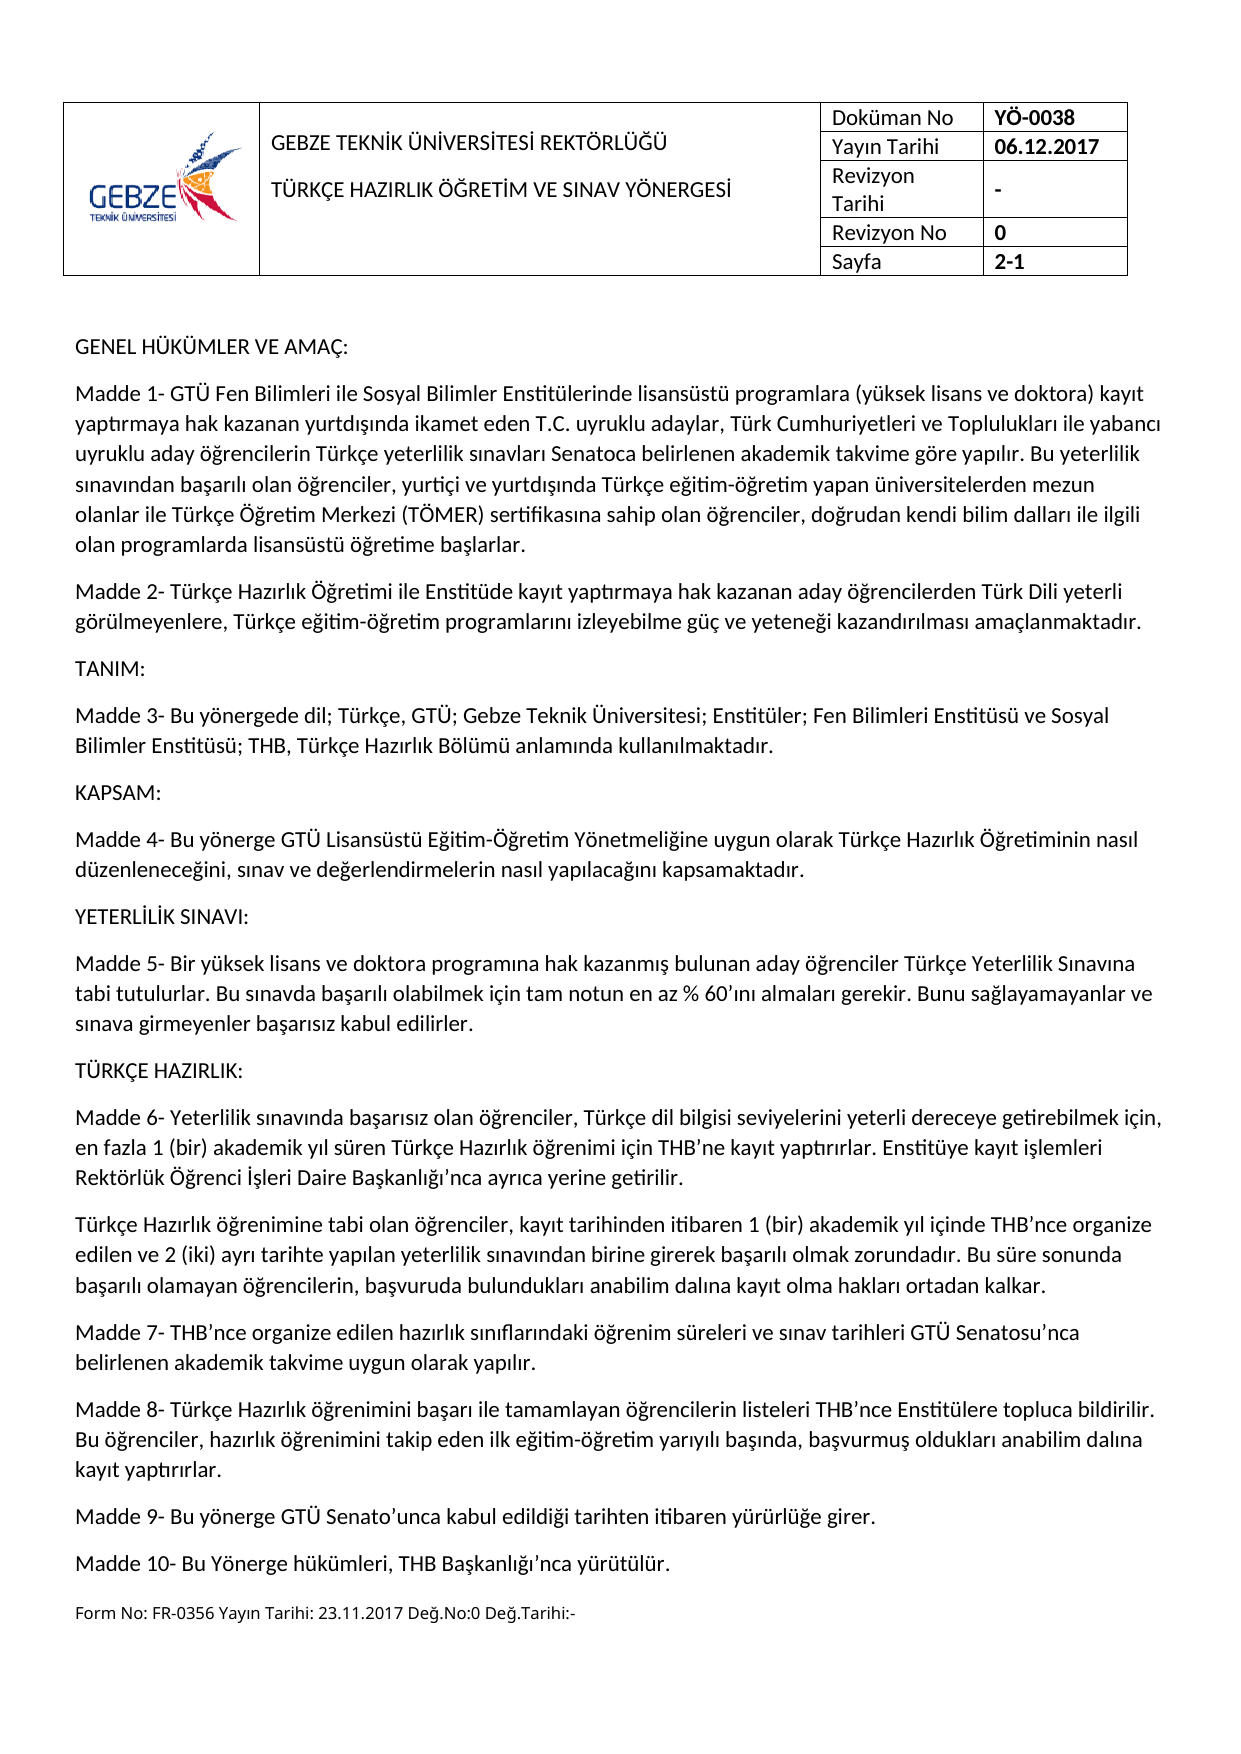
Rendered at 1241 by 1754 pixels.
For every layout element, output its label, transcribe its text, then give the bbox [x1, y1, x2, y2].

text GENEL HÜKÜMLER VE AMAÇ: [75, 332, 1165, 360]
text Madde 4- Bu yönerge GTÜ Lisansüstü Eğitim-Öğretim Yönetmeliğine uygun olarak Türkçe Hazırlık Öğretiminin nasıl düzenleneceğini, sınav ve değerlendirmelerin nasıl yapılacağını kapsamaktadır. [75, 825, 1165, 883]
text KAPSAM: [75, 778, 1165, 806]
text Madde 5- Bir yüksek lisans ve doktora programına hak kazanmış bulunan aday öğrenciler Türkçe Yeterlilik Sınavına tabi tutulurlar. Bu sınavda başarılı olabilmek için tam notun en az % 60’ını almaları gerekir. Bunu sağlayamayanlar ve sınava girmeyenler başarısız kabul edilirler. [75, 949, 1165, 1037]
picture [75, 124, 249, 254]
text YETERLİLİK SINAVI: [75, 902, 1165, 930]
text Madde 9- Bu yönerge GTÜ Senato’unca kabul edildiği tarihten itibaren yürürlüğe girer. [75, 1502, 1165, 1530]
text Madde 6- Yeterlilik sınavında başarısız olan öğrenciler, Türkçe dil bilgisi seviyelerini yeterli dereceye getirebilmek için, en fazla 1 (bir) akademik yıl süren Türkçe Hazırlık öğrenimi için THB’ne kayıt yaptırırlar. Enstitüye kayıt işlemleri Rektörlük Öğrenci İşleri Daire Başkanlığı’nca ayrıca yerine getirilir. [75, 1103, 1165, 1191]
text Madde 8- Türkçe Hazırlık öğrenimini başarı ile tamamlayan öğrencilerin listeleri THB’nce Enstitülere topluca bildirilir. Bu öğrenciler, hazırlık öğrenimini takip eden ilk eğitim-öğretim yarıyılı başında, başvurmuş oldukları anabilim dalına kayıt yaptırırlar. [75, 1395, 1165, 1483]
text Madde 3- Bu yönergede dil; Türkçe, GTÜ; Gebze Teknik Üniversitesi; Enstitüler; Fen Bilimleri Enstitüsü ve Sosyal Bilimler Enstitüsü; THB, Türkçe Hazırlık Bölümü anlamında kullanılmaktadır. [75, 701, 1165, 759]
text Madde 7- THB’nce organize edilen hazırlık sınıflarındaki öğrenim süreleri ve sınav tarihleri GTÜ Senatosu’nca belirlenen akademik takvime uygun olarak yapılır. [75, 1318, 1165, 1376]
text Madde 1- GTÜ Fen Bilimleri ile Sosyal Bilimler Enstitülerinde lisansüstü programlara (yüksek lisans ve doktora) kayıt yaptırmaya hak kazanan yurtdışında ikamet eden T.C. uyruklu adaylar, Türk Cumhuriyetleri ve Toplulukları ile yabancı uyruklu aday öğrencilerin Türkçe yeterlilik sınavları Senatoca belirlenen akademik takvime göre yapılır. Bu yeterlilik sınavından başarılı olan öğrenciler, yurtiçi ve yurtdışında Türkçe eğitim-öğretim yapan üniversitelerden mezun olanlar ile Türkçe Öğretim Merkezi (TÖMER) sertifikasına sahip olan öğrenciler, doğrudan kendi bilim dalları ile ilgili olan programlarda lisansüstü öğretime başlarlar. [75, 379, 1165, 558]
text TÜRKÇE HAZIRLIK: [75, 1056, 1165, 1084]
text TANIM: [75, 654, 1165, 682]
text Madde 10- Bu Yönerge hükümleri, THB Başkanlığı’nca yürütülür. [75, 1549, 1165, 1577]
text Madde 2- Türkçe Hazırlık Öğretimi ile Enstitüde kayıt yaptırmaya hak kazanan aday öğrencilerden Türk Dili yeterli görülmeyenlere, Türkçe eğitim-öğretim programlarını izleyebilme güç ve yeteneği kazandırılması amaçlanmaktadır. [75, 577, 1165, 635]
text Türkçe Hazırlık öğrenimine tabi olan öğrenciler, kayıt tarihinden itibaren 1 (bir) akademik yıl içinde THB’nce organize edilen ve 2 (iki) ayrı tarihte yapılan yeterlilik sınavından birine girerek başarılı olmak zorundadır. Bu süre sonunda başarılı olamayan öğrencilerin, başvuruda bulundukları anabilim dalına kayıt olma hakları ortadan kalkar. [75, 1210, 1165, 1299]
